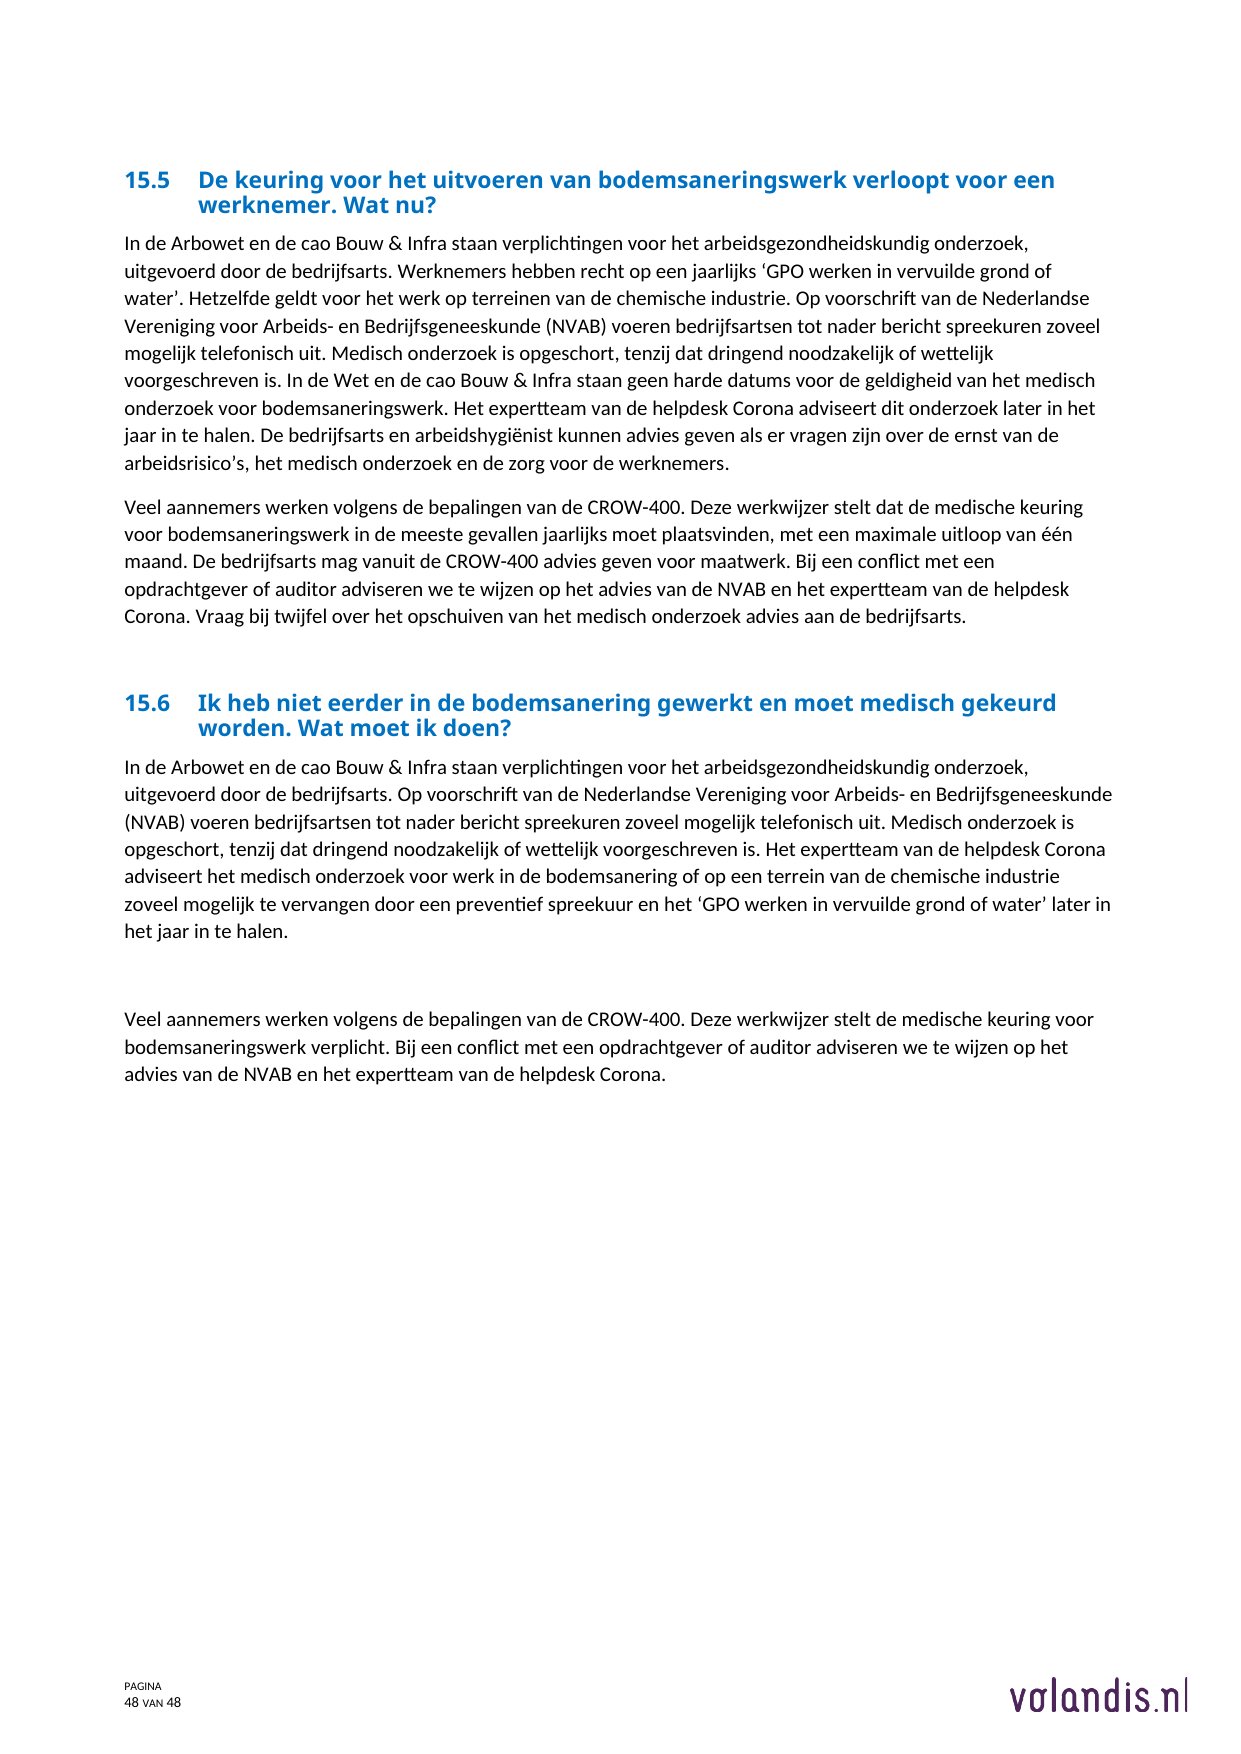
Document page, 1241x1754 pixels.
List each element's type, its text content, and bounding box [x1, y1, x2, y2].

text In de Arbowet en de cao Bouw & Infra staan verplichtingen voor het arbeidsgezondheidskundig onderzoek, uitgevoerd door de bedrijfsarts. Werknemers hebben recht op een jaarlijks ‘GPO werken in vervuilde grond of water’. Hetzelfde geldt voor het werk op terreinen van de chemische industrie. Op voorschrift van de Nederlandse Vereniging voor Arbeids- en Bedrijfsgeneeskunde (NVAB) voeren bedrijfsartsen tot nader bericht spreekuren zoveel mogelijk telefonisch uit. Medisch onderzoek is opgeschort, tenzij dat dringend noodzakelijk of wettelijk voorgeschreven is. In de Wet en de cao Bouw & Infra staan geen harde datums voor de geldigheid van het medisch onderzoek voor bodemsaneringswerk. Het expertteam van de helpdesk Corona adviseert dit onderzoek later in het jaar in te halen. De bedrijfsarts en arbeidshygiënist kunnen advies geven als er vragen zijn over de ernst van de arbeidsrisico’s, het medisch onderzoek en de zorg voor de werknemers. [124, 231, 1116, 475]
subtitle Ik heb niet eerder in de bodemsanering gewerkt en moet medisch gekeurd worden. Wat moet ik doen? [124, 692, 1116, 742]
picture [1010, 1677, 1188, 1712]
text Veel aannemers werken volgens de bepalingen van de CROW-400. Deze werkwijzer stelt de medische keuring voor bodemsaneringswerk verplicht. Bij een conflict met een opdrachtgever of auditor adviseren we te wijzen op het advies van de NVAB en het expertteam van de helpdesk Corona. [124, 1007, 1116, 1087]
text In de Arbowet en de cao Bouw & Infra staan verplichtingen voor het arbeidsgezondheidskundig onderzoek, uitgevoerd door de bedrijfsarts. Op voorschrift van de Nederlandse Vereniging voor Arbeids- en Bedrijfsgeneeskunde (NVAB) voeren bedrijfsartsen tot nader bericht spreekuren zoveel mogelijk telefonisch uit. Medisch onderzoek is opgeschort, tenzij dat dringend noodzakelijk of wettelijk voorgeschreven is. Het expertteam van de helpdesk Corona adviseert het medisch onderzoek voor werk in de bodemsanering of op een terrein van de chemische industrie zoveel mogelijk te vervangen door een preventief spreekuur en het ‘GPO werken in vervuilde grond of water’ later in het jaar in te halen. [124, 754, 1116, 944]
text Veel aannemers werken volgens de bepalingen van de CROW-400. Deze werkwijzer stelt dat de medische keuring voor bodemsaneringswerk in de meeste gevallen jaarlijks moet plaatsvinden, met een maximale uitloop van één maand. De bedrijfsarts mag vanuit de CROW-400 advies geven voor maatwerk. Bij een conflict met een opdrachtgever of auditor adviseren we te wijzen op het advies van de NVAB en het expertteam van de helpdesk Corona. Vraag bij twijfel over het opschuiven van het medisch onderzoek advies aan de bedrijfsarts. [124, 494, 1116, 629]
subtitle De keuring voor het uitvoeren van bodemsaneringswerk verloopt voor een werknemer. Wat nu? [124, 168, 1116, 218]
